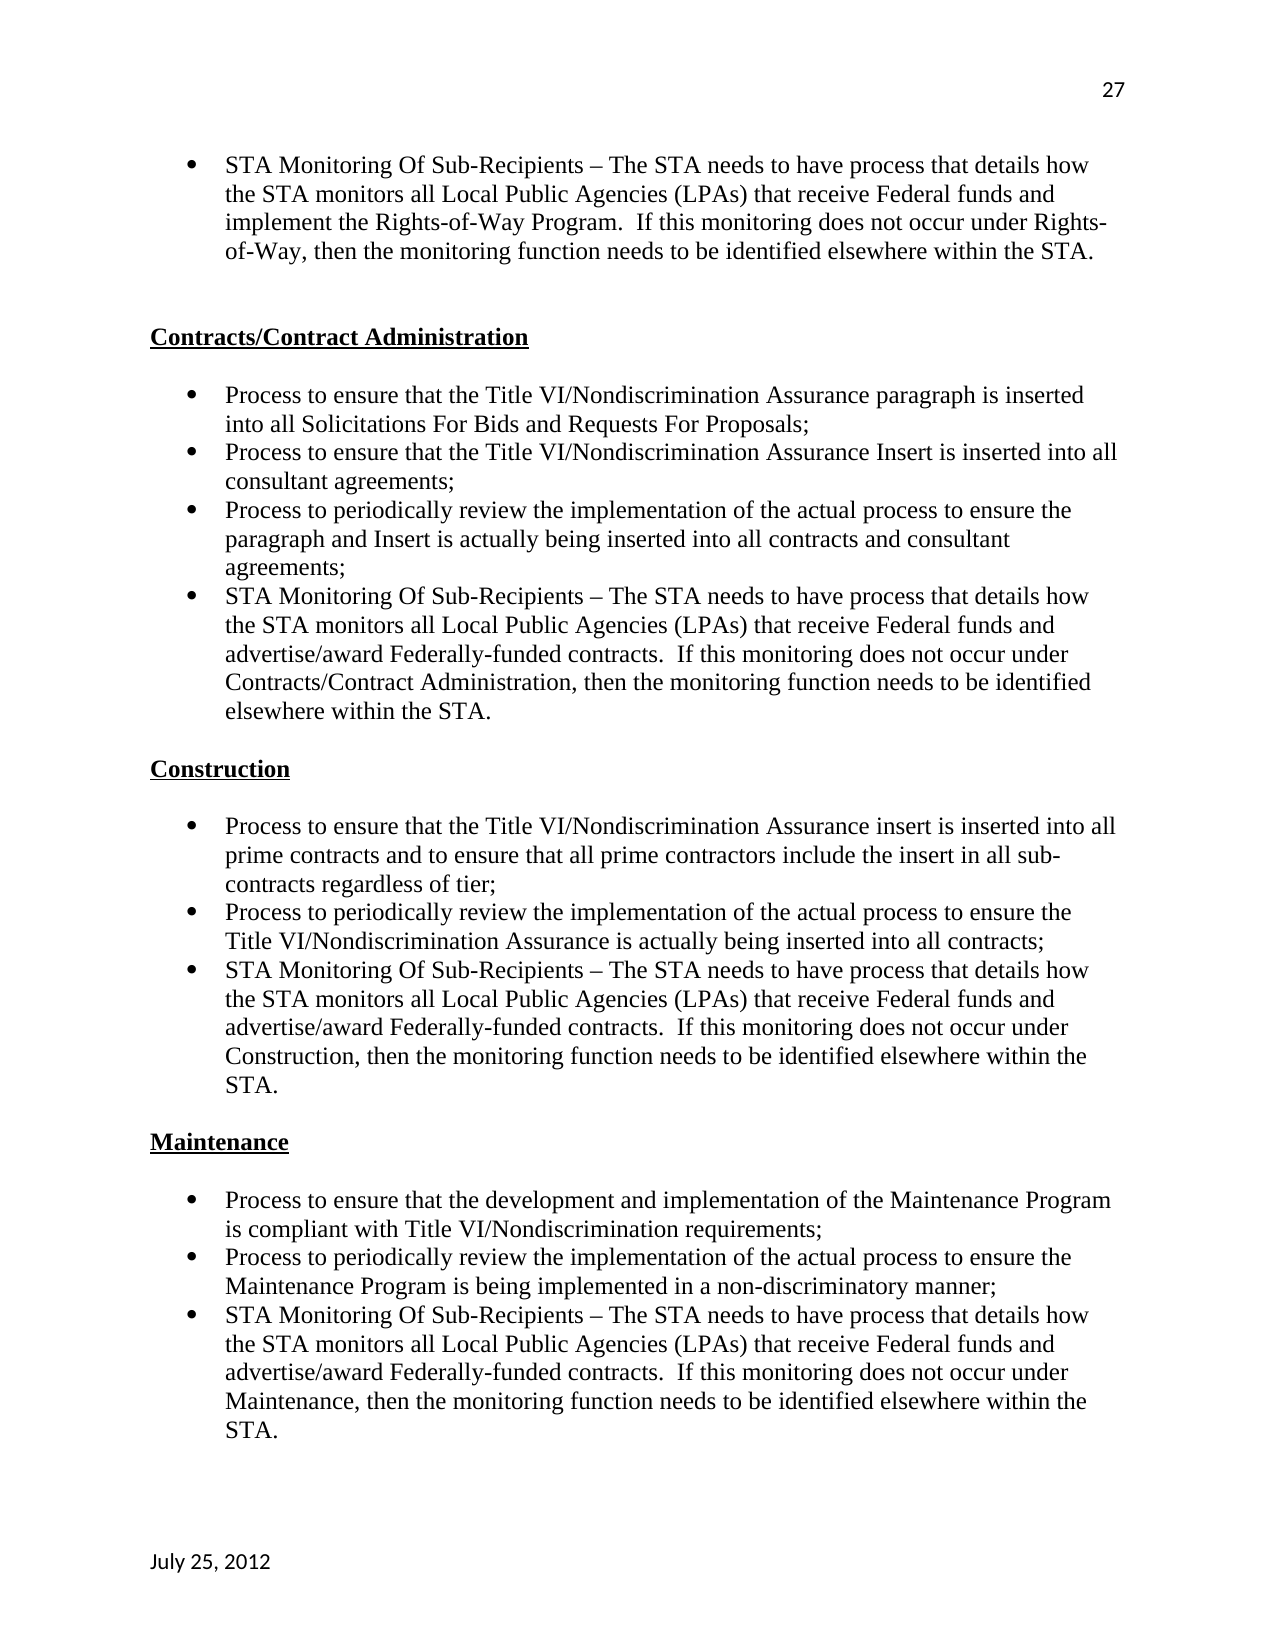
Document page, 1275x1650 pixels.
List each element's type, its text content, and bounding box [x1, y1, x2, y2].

list STA Monitoring Of Sub-Recipients – The STA needs to have process that details how the STA monitors all Local Public Agencies (LPAs) that receive Federal funds and advertise/award Federally-funded contracts. If this monitoring does not occur under Construction, then the monitoring function needs to be identified elsewhere within the STA. [187, 955, 1125, 1099]
list STA Monitoring Of Sub-Recipients – The STA needs to have process that details how the STA monitors all Local Public Agencies (LPAs) that receive Federal funds and advertise/award Federally-funded contracts. If this monitoring does not occur under Maintenance, then the monitoring function needs to be identified elsewhere within the STA. [187, 1300, 1125, 1444]
list Process to ensure that the Title VI/Nondiscrimination Assurance insert is inserted into all prime contracts and to ensure that all prime contractors include the insert in all sub-contracts regardless of tier; [187, 811, 1125, 897]
list Process to ensure that the Title VI/Nondiscrimination Assurance Insert is inserted into all consultant agreements; [187, 437, 1125, 495]
text Contracts/Contract Administration [150, 322, 1125, 351]
list Process to periodically review the implementation of the actual process to ensure the paragraph and Insert is actually being inserted into all contracts and consultant agreements; [187, 495, 1125, 581]
list STA Monitoring Of Sub-Recipients – The STA needs to have process that details how the STA monitors all Local Public Agencies (LPAs) that receive Federal funds and implement the Rights-of-Way Program. If this monitoring does not occur under Rights-of-Way, then the monitoring function needs to be identified elsewhere within the STA. [187, 150, 1125, 265]
text Maintenance [150, 1127, 1125, 1156]
list Process to periodically review the implementation of the actual process to ensure the Title VI/Nondiscrimination Assurance is actually being inserted into all contracts; [187, 897, 1125, 955]
text Construction [150, 754, 1125, 782]
list Process to ensure that the Title VI/Nondiscrimination Assurance paragraph is inserted into all Solicitations For Bids and Requests For Proposals; [187, 380, 1125, 437]
list Process to ensure that the development and implementation of the Maintenance Program is compliant with Title VI/Nondiscrimination requirements; [187, 1185, 1125, 1242]
list Process to periodically review the implementation of the actual process to ensure the Maintenance Program is being implemented in a non-discriminatory manner; [187, 1242, 1125, 1300]
list STA Monitoring Of Sub-Recipients – The STA needs to have process that details how the STA monitors all Local Public Agencies (LPAs) that receive Federal funds and advertise/award Federally-funded contracts. If this monitoring does not occur under Contracts/Contract Administration, then the monitoring function needs to be identified elsewhere within the STA. [187, 581, 1125, 725]
